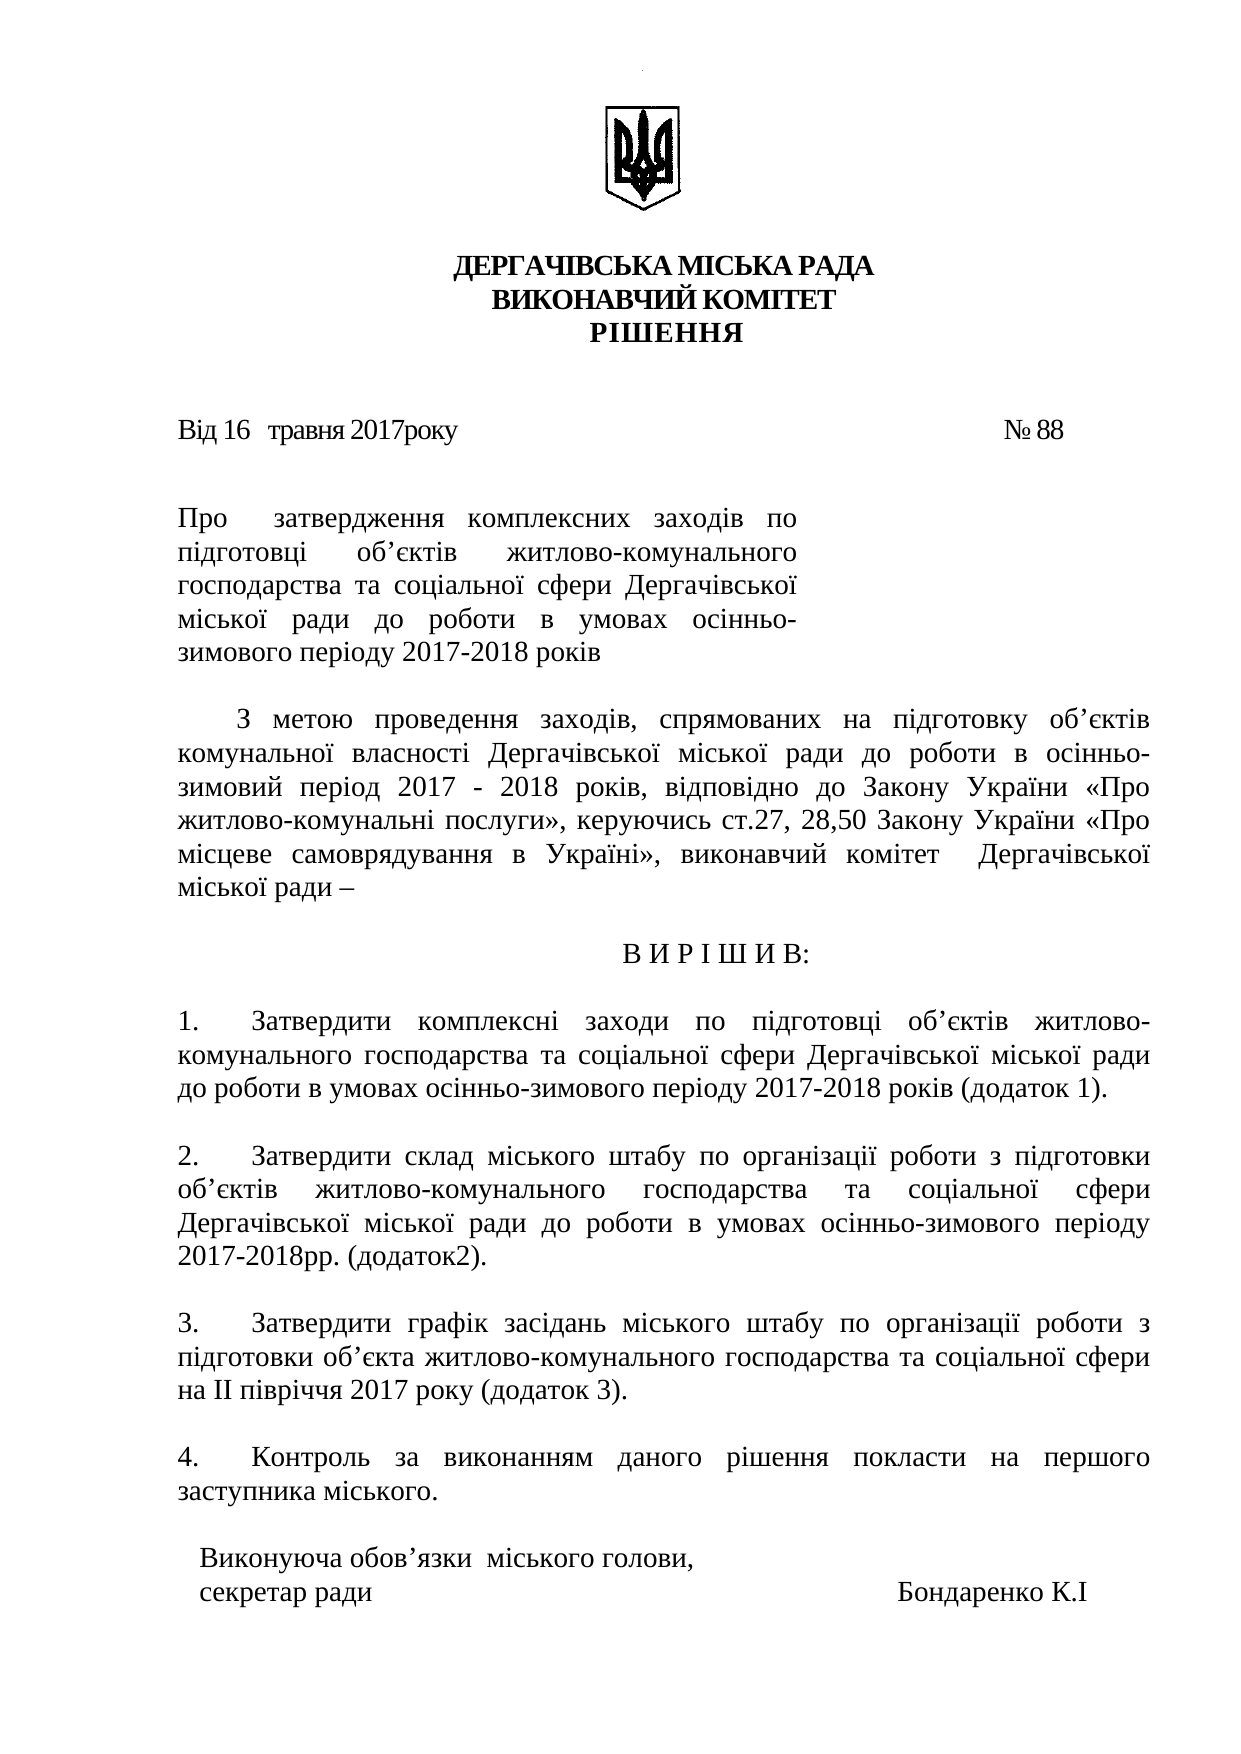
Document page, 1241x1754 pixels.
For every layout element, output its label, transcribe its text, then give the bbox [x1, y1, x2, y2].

picture [587, 55, 700, 224]
text В И Р І Ш И В: [177, 936, 1151, 970]
text ВИКОНАВЧИЙ КОМІТЕТ [177, 282, 1152, 315]
list Затвердити комплексні заходи по підготовці об’єктів житлово-комунального господарства та соціальної сфери Дергачівської міської ради до роботи в умовах осінньо-зимового періоду 2017-2018 років (додаток 1). [177, 1003, 1151, 1104]
text ДЕРГАЧІВСЬКА МІСЬКА РАДА [177, 248, 1152, 282]
text Про затвердження комплексних заходів по підготовці об’єктів житлово-комунального господарства та соціальної сфери Дергачівської міської ради до роботи в умовах осінньо-зимового періоду 2017-2018 років [177, 500, 797, 668]
text З метою проведення заходів, спрямованих на підготовку об’єктів комунальної власності Дергачівської міської ради до роботи в осінньо-зимовий період 2017 - 2018 років, відповідно до Закону України «Про житлово-комунальні послуги», керуючись ст.27, 28,50 Закону України «Про місцеве самоврядування в Україні», виконавчий комітет Дергачівської міської ради – [177, 702, 1151, 903]
text Від 16 травня 2017року № 88 [177, 399, 1152, 450]
text РІШЕННЯ [177, 315, 1152, 349]
text секретар ради Бондаренко К.І [177, 1574, 1151, 1607]
list Затвердити графік засідань міського штабу по організації роботи з підготовки об’єкта житлово-комунального господарства та соціальної сфери на ІІ півріччя 2017 року (додаток 3). [177, 1305, 1151, 1406]
list Затвердити склад міського штабу по організації роботи з підготовки об’єктів житлово-комунального господарства та соціальної сфери Дергачівської міської ради до роботи в умовах осінньо-зимового періоду 2017-2018рр. (додаток2). [177, 1138, 1151, 1272]
list Контроль за виконанням даного рішення покласти на першого заступника міського. [177, 1439, 1151, 1507]
text Виконуюча обов’язки міського голови, [177, 1540, 1151, 1574]
